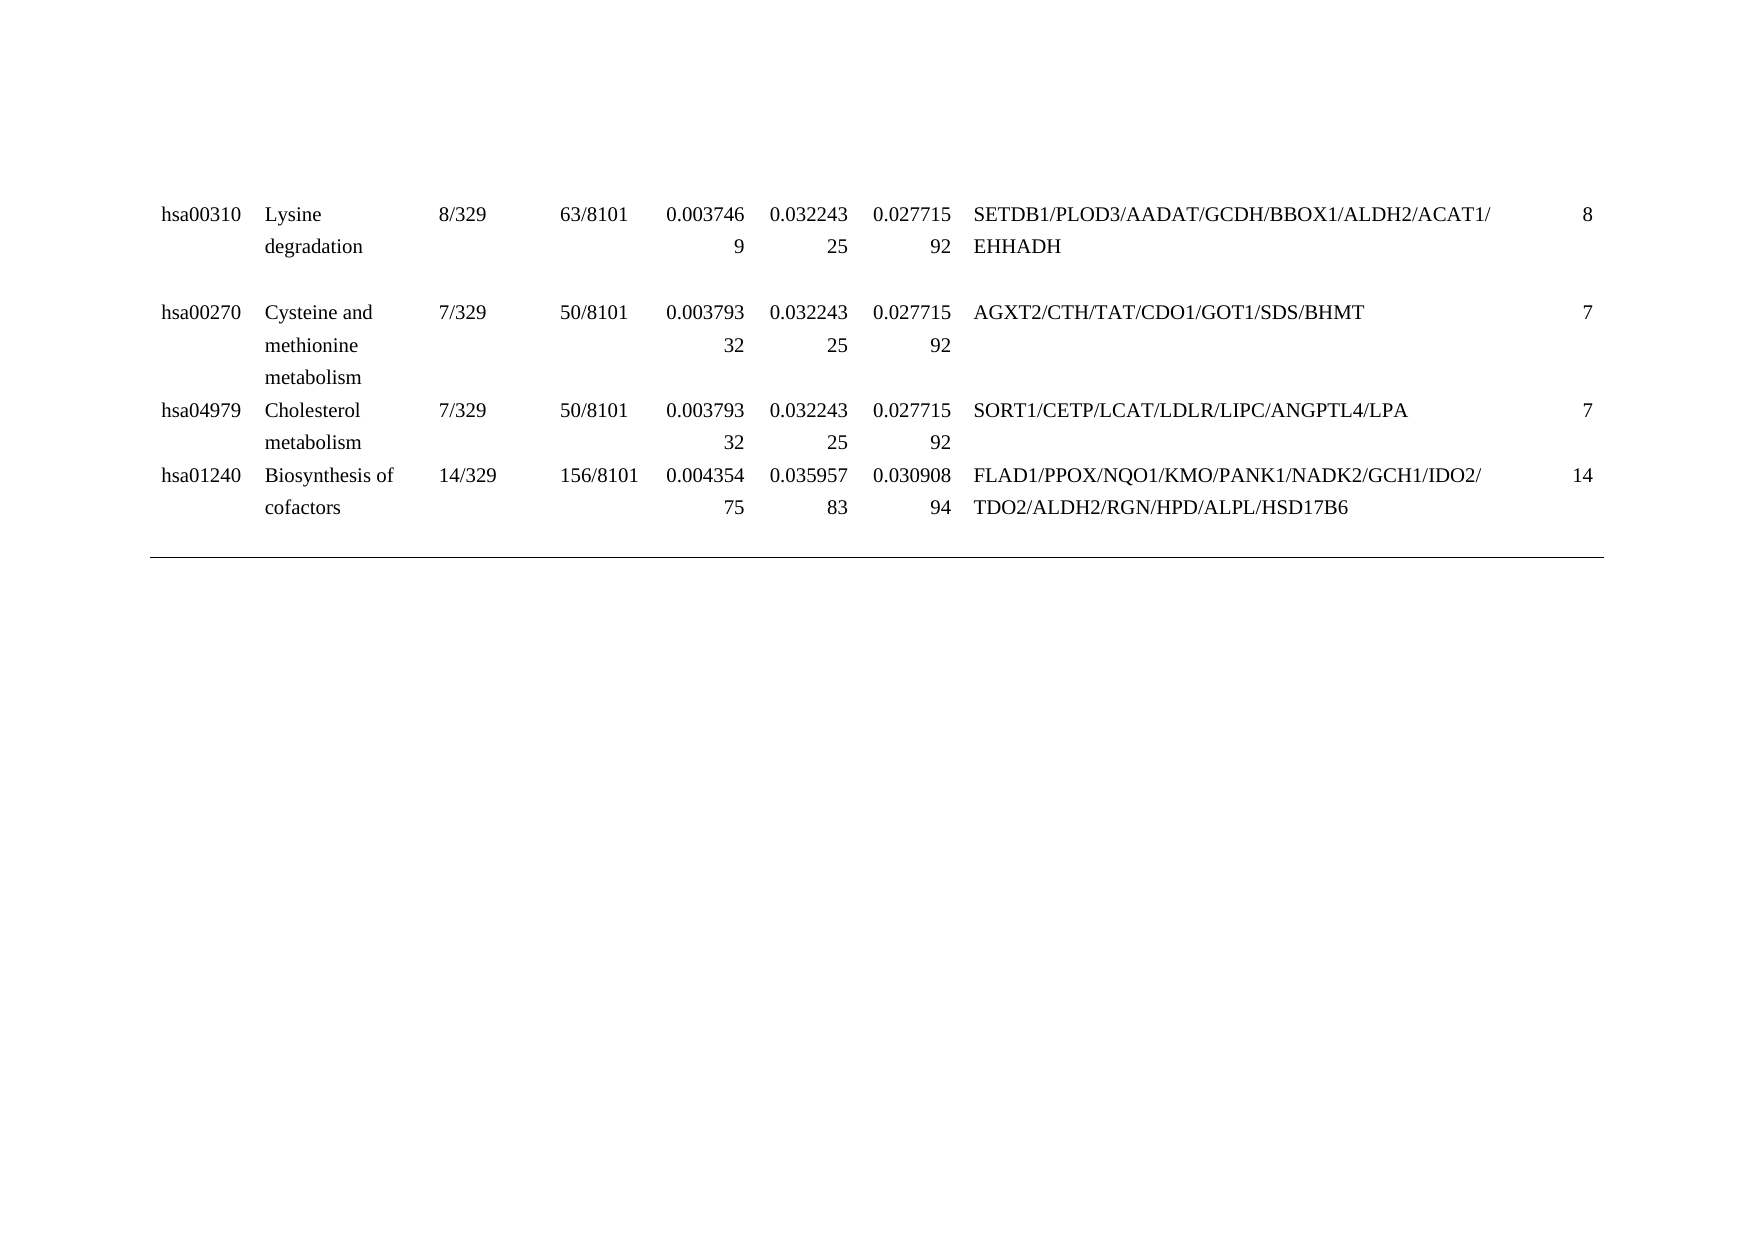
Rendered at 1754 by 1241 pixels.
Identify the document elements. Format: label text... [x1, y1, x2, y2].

table_cell 50/8101 [549, 296, 652, 393]
table_cell hsa01240 [150, 459, 253, 557]
table_cell 0.02771592 [859, 198, 962, 296]
table_cell Cholesterol metabolism [253, 394, 427, 458]
table_cell hsa00270 [150, 296, 253, 393]
table_cell SETDB1/PLOD3/AADAT/GCDH/BBOX1/ALDH2/ACAT1/EHHADH [962, 198, 1523, 296]
table_cell hsa00310 [150, 198, 253, 296]
table_cell 14/329 [428, 459, 549, 557]
table_cell AGXT2/CTH/TAT/CDO1/GOT1/SDS/BHMT [962, 296, 1523, 393]
table_cell 7 [1523, 394, 1604, 458]
table_cell FLAD1/PPOX/NQO1/KMO/PANK1/NADK2/GCH1/IDO2/TDO2/ALDH2/RGN/HPD/ALPL/HSD17B6 [962, 459, 1523, 557]
table_cell 0.02771592 [859, 394, 962, 458]
table_cell SORT1/CETP/LCAT/LDLR/LIPC/ANGPTL4/LPA [962, 394, 1523, 458]
table_cell hsa04979 [150, 394, 253, 458]
table_cell Biosynthesis of cofactors [253, 459, 427, 557]
table_cell 7/329 [428, 394, 549, 458]
table_cell 0.02771592 [859, 296, 962, 393]
table_cell 0.03224325 [755, 198, 859, 296]
table_cell Cysteine and methionine metabolism [253, 296, 427, 393]
table_cell 0.03090894 [859, 459, 962, 557]
table_cell 0.00435475 [652, 459, 755, 557]
table_cell 0.00379332 [652, 296, 755, 393]
table_cell 8/329 [428, 198, 549, 296]
table_cell 0.03595783 [755, 459, 859, 557]
table_cell 7/329 [428, 296, 549, 393]
table_cell 0.03224325 [755, 296, 859, 393]
table_cell 63/8101 [549, 198, 652, 296]
table_cell 50/8101 [549, 394, 652, 458]
table_cell 0.00379332 [652, 394, 755, 458]
table_cell 0.0037469 [652, 198, 755, 296]
table_cell 8 [1523, 198, 1604, 296]
table_cell 156/8101 [549, 459, 652, 557]
table_cell 0.03224325 [755, 394, 859, 458]
table_cell 7 [1523, 296, 1604, 393]
table_cell Lysine degradation [253, 198, 427, 296]
table_cell 14 [1523, 459, 1604, 557]
